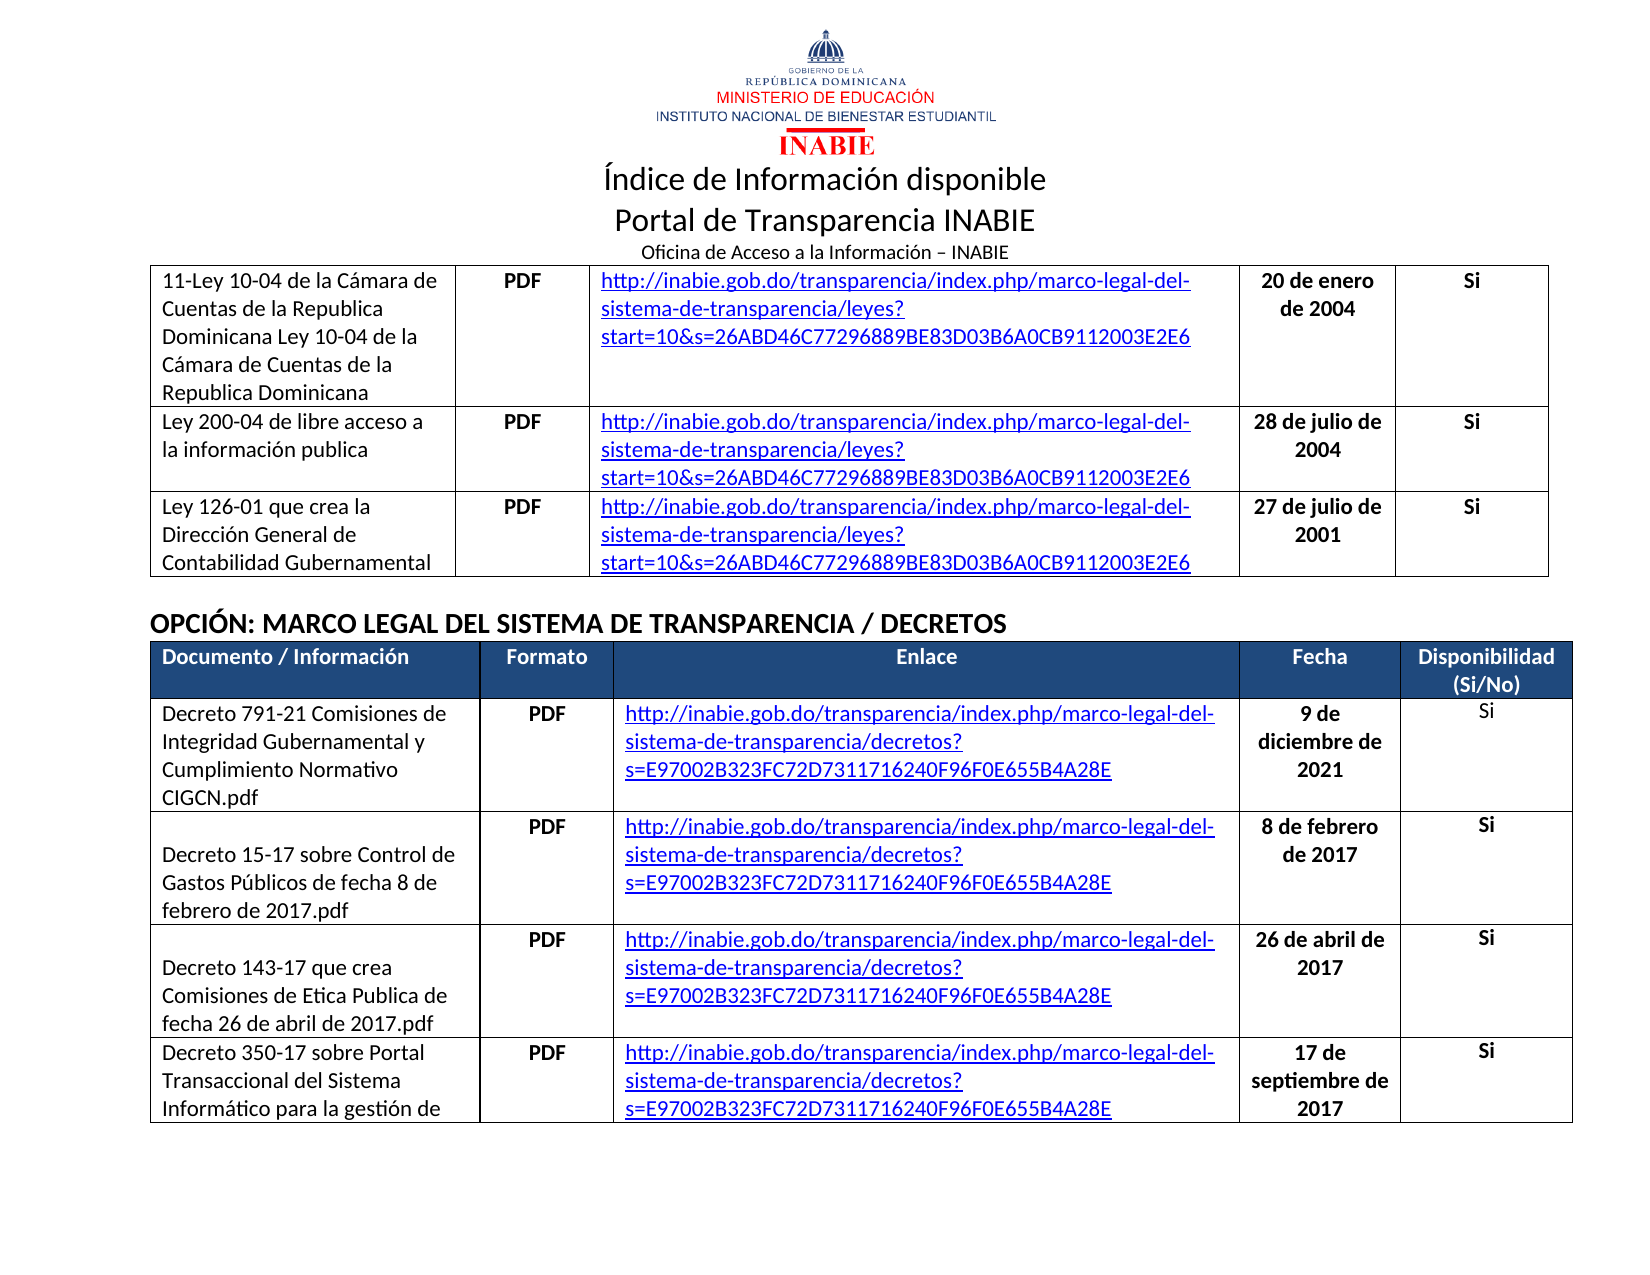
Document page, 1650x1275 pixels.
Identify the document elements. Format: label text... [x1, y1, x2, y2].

table_header Fecha [1240, 642, 1400, 698]
table_cell Decreto 350-17 sobre Portal Transaccional del Sistema Informático para la gestión de las Compras y Contrataciones del Estado d-f 14-09-2017.pdf [151, 1038, 479, 1122]
table_cell http://inabie.gob.do/transparencia/index.php/marco-legal-del-sistema-de-transparencia/leyes?start=10&s=26ABD46C77296889BE83D03B6A0CB9112003E2E6 [590, 492, 1239, 576]
table_cell 11-Ley 10-04 de la Cámara de Cuentas de la Republica Dominicana Ley 10-04 de la Cámara de Cuentas de la Republica Dominicana [151, 266, 455, 406]
table_cell Si [1401, 1038, 1572, 1122]
table_cell Decreto 15-17 sobre Control de Gastos Públicos de fecha 8 de febrero de 2017.pdf [151, 812, 479, 924]
table_header Formato [481, 642, 613, 698]
table_header Documento / Información [151, 642, 479, 698]
table_header Disponibilidad (Si/No) [1401, 642, 1572, 698]
text OPCIÓN: MARCO LEGAL DEL SISTEMA DE TRANSPARENCIA / DECRETOS [150, 605, 1500, 641]
table_cell 27 de julio de 2001 [1240, 492, 1395, 576]
table_cell http://inabie.gob.do/transparencia/index.php/marco-legal-del-sistema-de-transparencia/leyes?start=10&s=26ABD46C77296889BE83D03B6A0CB9112003E2E6 [590, 407, 1239, 491]
picture [654, 29, 997, 158]
table_cell Si [1396, 407, 1548, 491]
table_cell http://inabie.gob.do/transparencia/index.php/marco-legal-del-sistema-de-transparencia/decretos?s=E97002B323FC72D7311716240F96F0E655B4A28E [614, 1038, 1239, 1122]
table_cell Si [1401, 925, 1572, 1037]
table_cell PDF [456, 407, 589, 491]
table_cell http://inabie.gob.do/transparencia/index.php/marco-legal-del-sistema-de-transparencia/leyes?start=10&s=26ABD46C77296889BE83D03B6A0CB9112003E2E6 [590, 266, 1239, 406]
table_cell PDF [456, 492, 589, 576]
table_cell 9 de diciembre de 2021 [1240, 699, 1400, 811]
table_cell http://inabie.gob.do/transparencia/index.php/marco-legal-del-sistema-de-transparencia/decretos?s=E97002B323FC72D7311716240F96F0E655B4A28E [614, 699, 1239, 811]
table_cell http://inabie.gob.do/transparencia/index.php/marco-legal-del-sistema-de-transparencia/decretos?s=E97002B323FC72D7311716240F96F0E655B4A28E [614, 925, 1239, 1037]
table_cell 20 de enero de 2004 [1240, 266, 1395, 406]
table_cell 17 de septiembre de 2017 [1240, 1038, 1400, 1122]
table_header Enlace [614, 642, 1239, 698]
table_cell Ley 126-01 que crea la Dirección General de Contabilidad Gubernamental [151, 492, 455, 576]
table_cell Si [1401, 812, 1572, 924]
table_cell PDF [481, 812, 613, 924]
table_cell 26 de abril de 2017 [1240, 925, 1400, 1037]
table_cell PDF [456, 266, 589, 406]
table_cell 8 de febrero de 2017 [1240, 812, 1400, 924]
table_cell PDF [481, 1038, 613, 1122]
table_cell http://inabie.gob.do/transparencia/index.php/marco-legal-del-sistema-de-transparencia/decretos?s=E97002B323FC72D7311716240F96F0E655B4A28E [614, 812, 1239, 924]
table_cell Si [1401, 699, 1572, 811]
table_cell Decreto 143-17 que crea Comisiones de Etica Publica de fecha 26 de abril de 2017.pdf [151, 925, 479, 1037]
table_cell Si [1396, 266, 1548, 406]
table_cell 28 de julio de 2004 [1240, 407, 1395, 491]
table_cell PDF [481, 699, 613, 811]
table_cell Si [1396, 492, 1548, 576]
table_cell Ley 200-04 de libre acceso a la información publica [151, 407, 455, 491]
table_cell Decreto 791-21 Comisiones de Integridad Gubernamental y Cumplimiento Normativo CIGCN.pdf [151, 699, 479, 811]
table_cell PDF [481, 925, 613, 1037]
